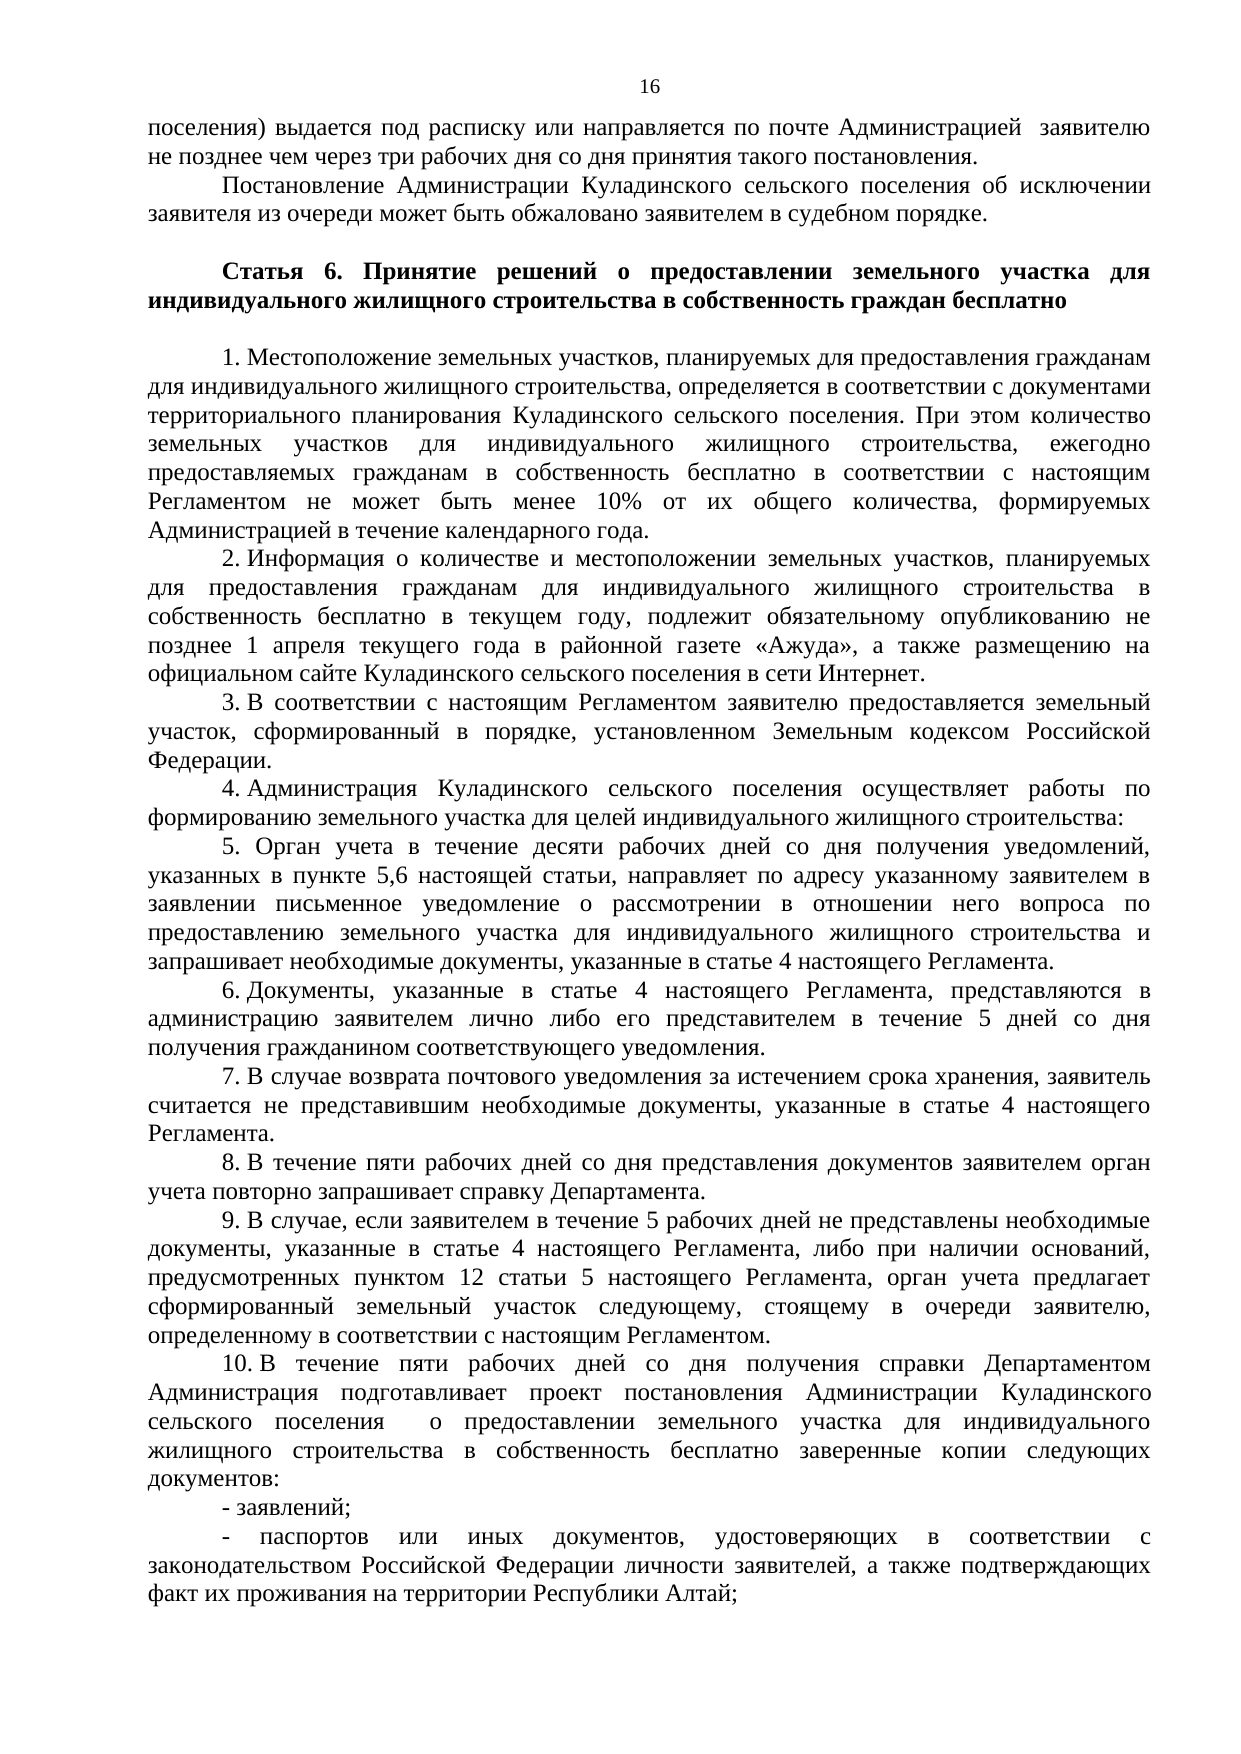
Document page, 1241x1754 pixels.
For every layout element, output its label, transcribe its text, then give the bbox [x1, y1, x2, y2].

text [148, 112, 1152, 170]
text 8. В течение пяти рабочих дней со дня представления документов заявителем орган учета повторно запрашивает справку Департамента. [148, 1147, 1152, 1205]
text Статья 6. Принятие решений о предоставлении земельного участка для индивидуального жилищного строительства в собственность граждан бесплатно [148, 256, 1152, 313]
text - паспортов или иных документов, удостоверяющих в соответствии с законодательством Российской Федерации личности заявителей, а также подтверждающих факт их проживания на территории Республики Алтай; [148, 1521, 1152, 1607]
text 2. Информация о количестве и местоположении земельных участков, планируемых для предоставления гражданам для индивидуального жилищного строительства в собственность бесплатно в текущем году, подлежит обязательному опубликованию не позднее 1 апреля текущего года в районной газете «Ажуда», а также размещению на официальном сайте Куладинского сельского поселения в сети Интернет. [148, 543, 1152, 687]
text 6. Документы, указанные в статье 4 настоящего Регламента, представляются в администрацию заявителем лично либо его представителем в течение 5 дней со дня получения гражданином соответствующего уведомления. [148, 975, 1152, 1061]
text 7. В случае возврата почтового уведомления за истечением срока хранения, заявитель считается не представившим необходимые документы, указанные в статье 4 настоящего Регламента. [148, 1061, 1152, 1147]
text Постановление Администрации Куладинского сельского поселения об исключении заявителя из очереди может быть обжаловано заявителем в судебном порядке. [148, 170, 1152, 227]
text 10. В течение пяти рабочих дней со дня получения справки Департаментом Администрация подготавливает проект постановления Администрации Куладинского сельского поселения о предоставлении земельного участка для индивидуального жилищного строительства в собственность бесплатно заверенные копии следующих документов: [148, 1348, 1152, 1492]
text 1. Местоположение земельных участков, планируемых для предоставления гражданам для индивидуального жилищного строительства, определяется в соответствии с документами территориального планирования Куладинского сельского поселения. При этом количество земельных участков для индивидуального жилищного строительства, ежегодно предоставляемых гражданам в собственность бесплатно в соответствии с настоящим Регламентом не может быть менее 10% от их общего количества, формируемых Администрацией в течение календарного года. [148, 342, 1152, 543]
text 3. В соответствии с настоящим Регламентом заявителю предоставляется земельный участок, сформированный в порядке, установленном Земельным кодексом Российской Федерации. [148, 687, 1152, 773]
text 9. В случае, если заявителем в течение 5 рабочих дней не представлены необходимые документы, указанные в статье 4 настоящего Регламента, либо при наличии оснований, предусмотренных пунктом 12 статьи 5 настоящего Регламента, орган учета предлагает сформированный земельный участок следующему, стоящему в очереди заявителю, определенному в соответствии с настоящим Регламентом. [148, 1205, 1152, 1348]
text 4. Администрация Куладинского сельского поселения осуществляет работы по формированию земельного участка для целей индивидуального жилищного строительства: [148, 773, 1152, 831]
text - заявлений; [148, 1492, 1152, 1521]
text 5. Орган учета в течение десяти рабочих дней со дня получения уведомлений, указанных в пункте 5,6 настоящей статьи, направляет по адресу указанному заявителем в заявлении письменное уведомление о рассмотрении в отношении него вопроса по предоставлению земельного участка для индивидуального жилищного строительства и запрашивает необходимые документы, указанные в статье 4 настоящего Регламента. [148, 831, 1152, 975]
